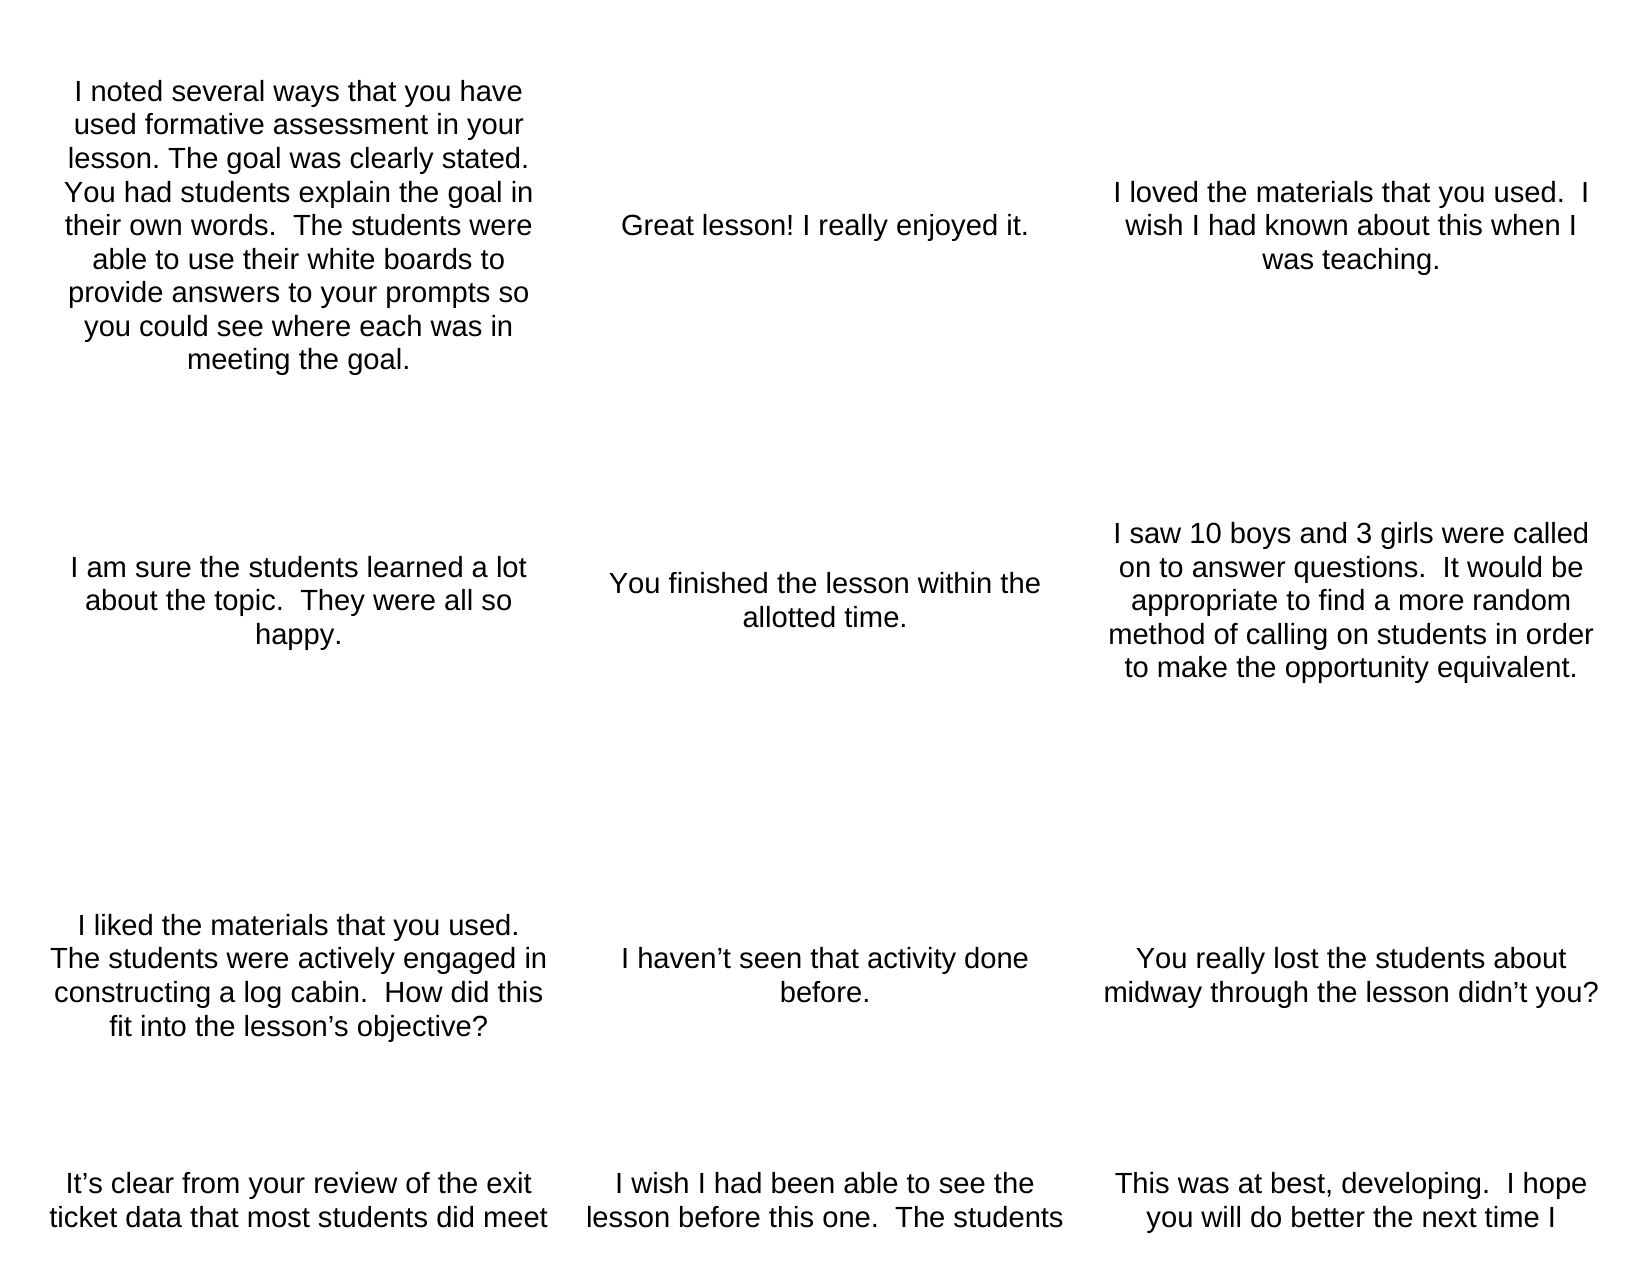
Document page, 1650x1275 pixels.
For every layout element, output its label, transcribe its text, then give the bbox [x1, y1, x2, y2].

table_cell I saw 10 boys and 3 girls were called on to answer questions. It would be appropriate to find a more random method of calling on students in order to make the opportunity equivalent. [1086, 412, 1616, 787]
table_cell I am sure the students learned a lot about the topic. They were all so happy. [34, 412, 564, 787]
table_cell I liked the materials that you used. The students were actively engaged in constructing a log cabin. How did this fit into the lesson’s objective? [34, 788, 564, 1162]
table_cell You really lost the students about midway through the lesson didn’t you? [1086, 788, 1616, 1162]
table_header Great lesson! I really enjoyed it. [564, 38, 1086, 412]
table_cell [564, 1163, 1086, 1237]
table_cell I haven’t seen that activity done before. [564, 788, 1086, 1162]
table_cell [1086, 1163, 1616, 1237]
table_cell You finished the lesson within the allotted time. [564, 412, 1086, 787]
table_header I loved the materials that you used. I wish I had known about this when I was teaching. [1086, 38, 1616, 412]
table_header I noted several ways that you have used formative assessment in your lesson. The goal was clearly stated. You had students explain the goal in their own words. The students were able to use their white boards to provide answers to your prompts so you could see where each was in meeting the goal. [34, 38, 564, 412]
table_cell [34, 1163, 564, 1237]
